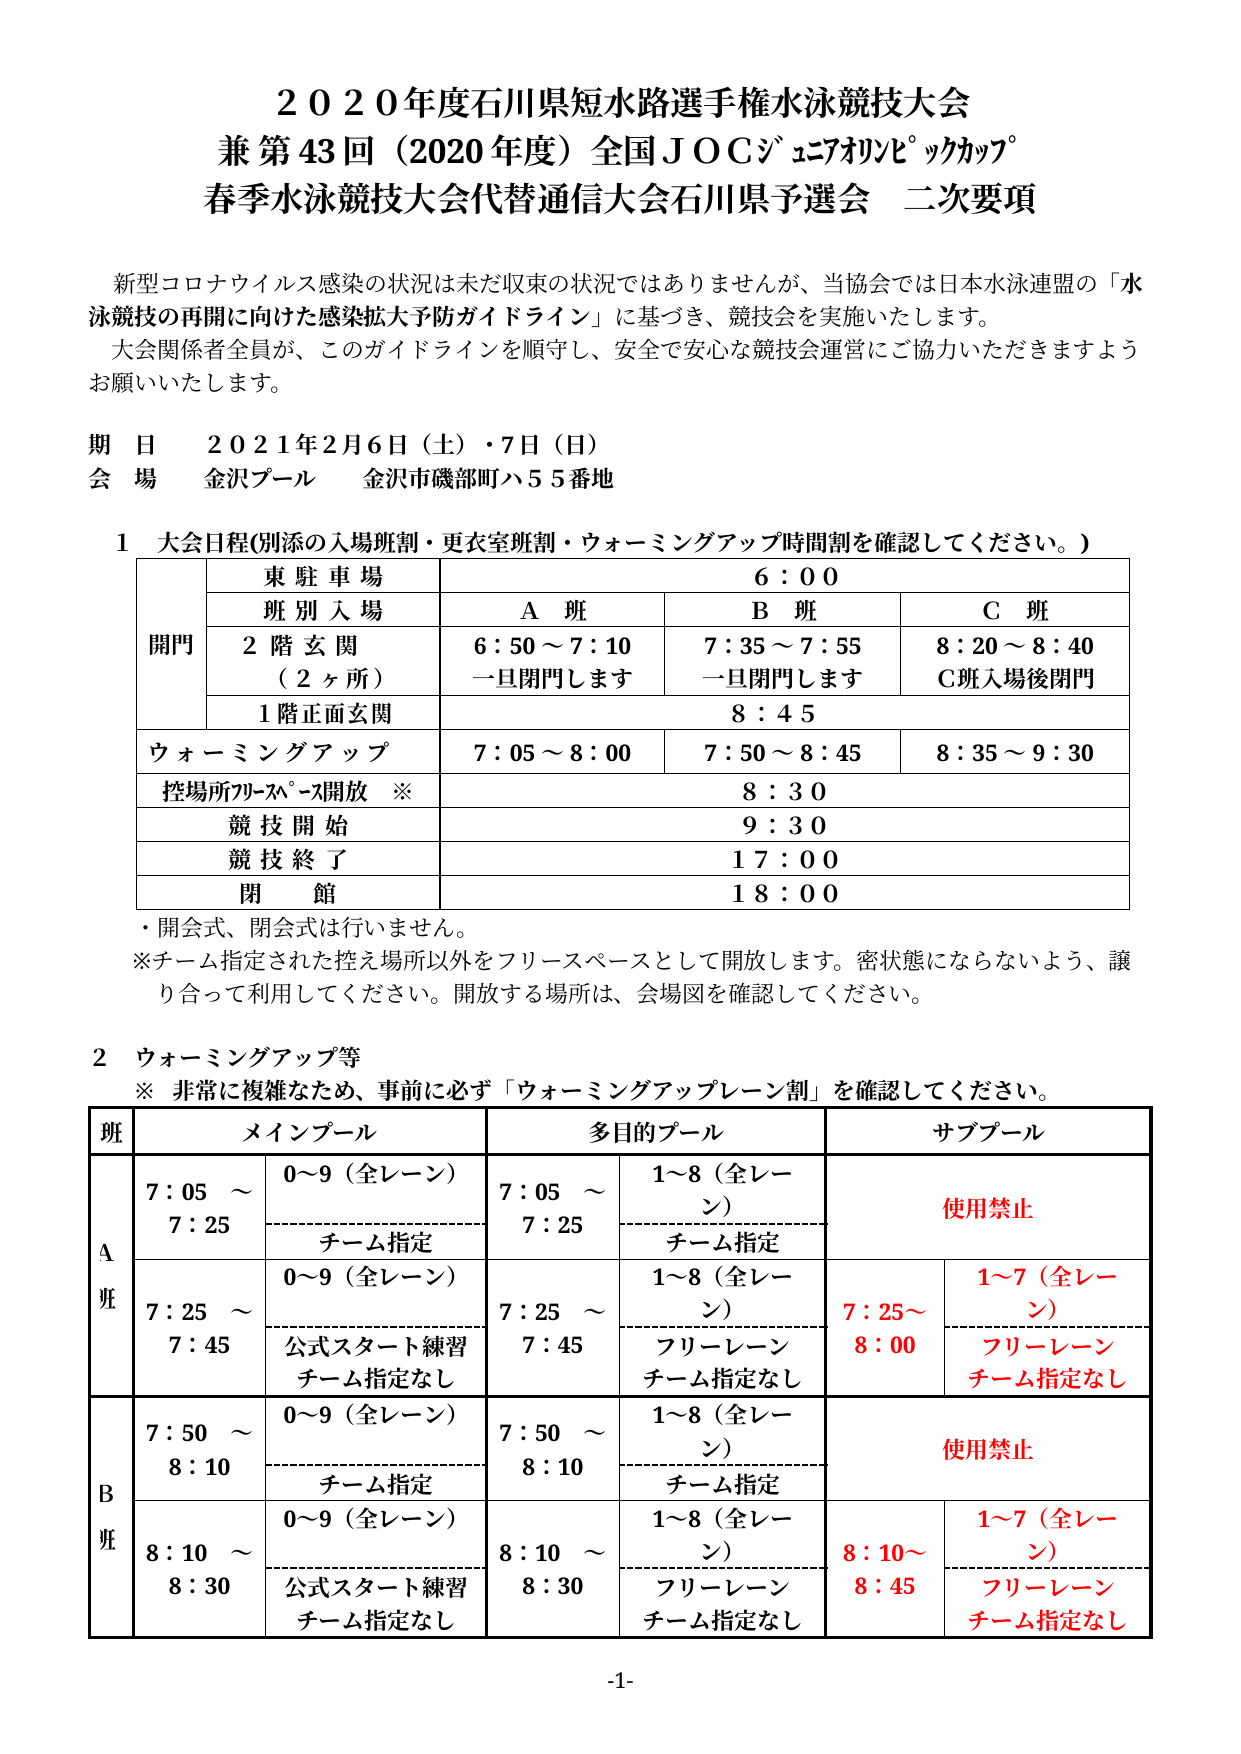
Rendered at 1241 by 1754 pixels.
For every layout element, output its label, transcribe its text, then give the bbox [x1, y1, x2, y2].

table_cell 7：35 ～ 7：55 一旦閉門します [665, 627, 900, 695]
table_cell 1～8（全レーン） [620, 1398, 824, 1464]
table_cell Ｂ 班 [91, 1398, 132, 1636]
table_cell 1～7（全レーン） [945, 1501, 1149, 1567]
table_cell ９：３０ [441, 808, 1129, 841]
table_cell １階正面玄関 [207, 696, 439, 729]
table_cell 競技終了 [137, 842, 439, 875]
table_cell Ｃ 班 [901, 593, 1129, 626]
table_header 班 [91, 1109, 132, 1153]
table_cell １７：００ [441, 842, 1129, 875]
table_cell ウォーミングアップ [137, 730, 439, 773]
table_cell 7：05 ～ 7：25 [488, 1156, 619, 1258]
table_cell チーム指定 [620, 1464, 824, 1500]
table_cell 8：20 ～ 8：40 Ｃ班入場後閉門 [901, 627, 1129, 695]
text ※チーム指定された控え場所以外をフリースペースとして開放します。密状態にならないよう、譲り合って利用してください。開放する場所は、会場図を確認してください。 [132, 943, 1152, 1009]
table_cell 0～9（全レーン） [266, 1398, 485, 1464]
table_cell 7：25 ～ 7：45 [135, 1260, 265, 1394]
table_cell フリーレーン チーム指定なし [620, 1567, 824, 1636]
table_cell 控場所ﾌﾘｰｽﾍﾟｰｽ開放 ※ [137, 774, 439, 807]
table_cell 班別入場 [207, 593, 439, 626]
text 春季水泳競技大会代替通信大会石川県予選会 二次要項 [89, 173, 1152, 221]
table_cell ２階玄関 （２ヶ所） [207, 627, 439, 695]
table_cell 1～8（全レーン） [620, 1260, 824, 1326]
text 大会関係者全員が、このガイドラインを順守し、安全で安心な競技会運営にご協力いただきますようお願いいたします。 [89, 332, 1152, 398]
table_cell フリーレーン チーム指定なし [945, 1567, 1149, 1636]
table_cell チーム指定 [266, 1223, 485, 1258]
table_cell 7：50 ～ 8：10 [135, 1398, 265, 1500]
table_header 東駐車場 [207, 559, 439, 592]
table_cell 8：10 ～ 8：30 [488, 1501, 619, 1636]
text 新型コロナウイルス感染の状況は未だ収束の状況ではありませんが、当協会では日本水泳連盟の「水泳競技の再開に向けた感染拡大予防ガイドライン」に基づき、競技会を実施いたします。 [89, 266, 1152, 332]
table_cell Ｂ 班 [665, 593, 900, 626]
text 兼 第43回（2020年度）全国ＪＯＣｼﾞｭﾆｱｵﾘﾝﾋﾟｯｸｶｯﾌﾟ [89, 125, 1152, 173]
table_cell フリーレーン チーム指定なし [620, 1326, 824, 1394]
table_cell 競技開始 [137, 808, 439, 841]
table_cell ８：３０ [441, 774, 1129, 807]
table_cell 7：05 ～ 8：00 [441, 730, 664, 773]
table_cell 7：25 ～ 7：45 [488, 1260, 619, 1394]
table_cell 閉館 [137, 876, 439, 909]
table_header サブプール [827, 1109, 1149, 1153]
table_cell 使用禁止 [827, 1156, 1149, 1258]
table_header 開門 [137, 559, 206, 729]
list 非常に複雑なため、事前に必ず「ウォーミングアップレーン割」を確認してください。 [135, 1073, 1152, 1106]
table_cell 1～8（全レーン） [620, 1156, 824, 1222]
text ２０２０年度石川県短水路選手権水泳競技大会 [89, 77, 1152, 125]
table_cell 使用禁止 [827, 1398, 1149, 1500]
table_cell 1～8（全レーン） [620, 1501, 824, 1567]
table_cell ８：４５ [441, 696, 1129, 729]
table_header 多目的プール [488, 1109, 824, 1153]
table_cell 8：10～ 8：45 [827, 1501, 944, 1636]
table_header ６：００ [441, 559, 1129, 592]
table_cell Ａ 班 [441, 593, 664, 626]
table_cell 7：25～ 8：00 [827, 1260, 944, 1394]
text ２ ウォーミングアップ等 [89, 1040, 1152, 1073]
table_header メインプール [135, 1109, 485, 1153]
table_cell 公式スタート練習 チーム指定なし [266, 1326, 485, 1394]
table_cell 0～9（全レーン） [266, 1501, 485, 1567]
table_cell 7：50 ～ 8：10 [488, 1398, 619, 1500]
table_cell １８：００ [441, 876, 1129, 909]
table_cell チーム指定 [620, 1223, 824, 1258]
table_cell 8：35 ～ 9：30 [901, 730, 1129, 773]
text 会 場 金沢プール 金沢市磯部町ハ５５番地 [89, 461, 1152, 494]
table_cell 0～9（全レーン） [266, 1156, 485, 1222]
table_cell 6：50 ～ 7：10 一旦閉門します [441, 627, 664, 695]
table_cell フリーレーン チーム指定なし [945, 1326, 1149, 1394]
table_cell 0～9（全レーン） [266, 1260, 485, 1326]
table_cell 8：10 ～ 8：30 [135, 1501, 265, 1636]
table_cell 7：50 ～ 8：45 [665, 730, 900, 773]
text 期 日 ２０２１年２月６日（土）・7日（日） [89, 428, 1152, 461]
table_cell 公式スタート練習 チーム指定なし [266, 1567, 485, 1636]
text １ 大会日程(別添の入場班割・更衣室班割・ウォーミングアップ時間割を確認してください。) [89, 525, 1152, 558]
table_cell 7：05 ～ 7：25 [135, 1156, 265, 1258]
table_cell Ａ 班 [91, 1156, 132, 1394]
table_cell 1～7（全レーン） [945, 1260, 1149, 1326]
table_cell チーム指定 [266, 1464, 485, 1500]
text ・開会式、閉会式は行いません。 [89, 910, 1152, 943]
